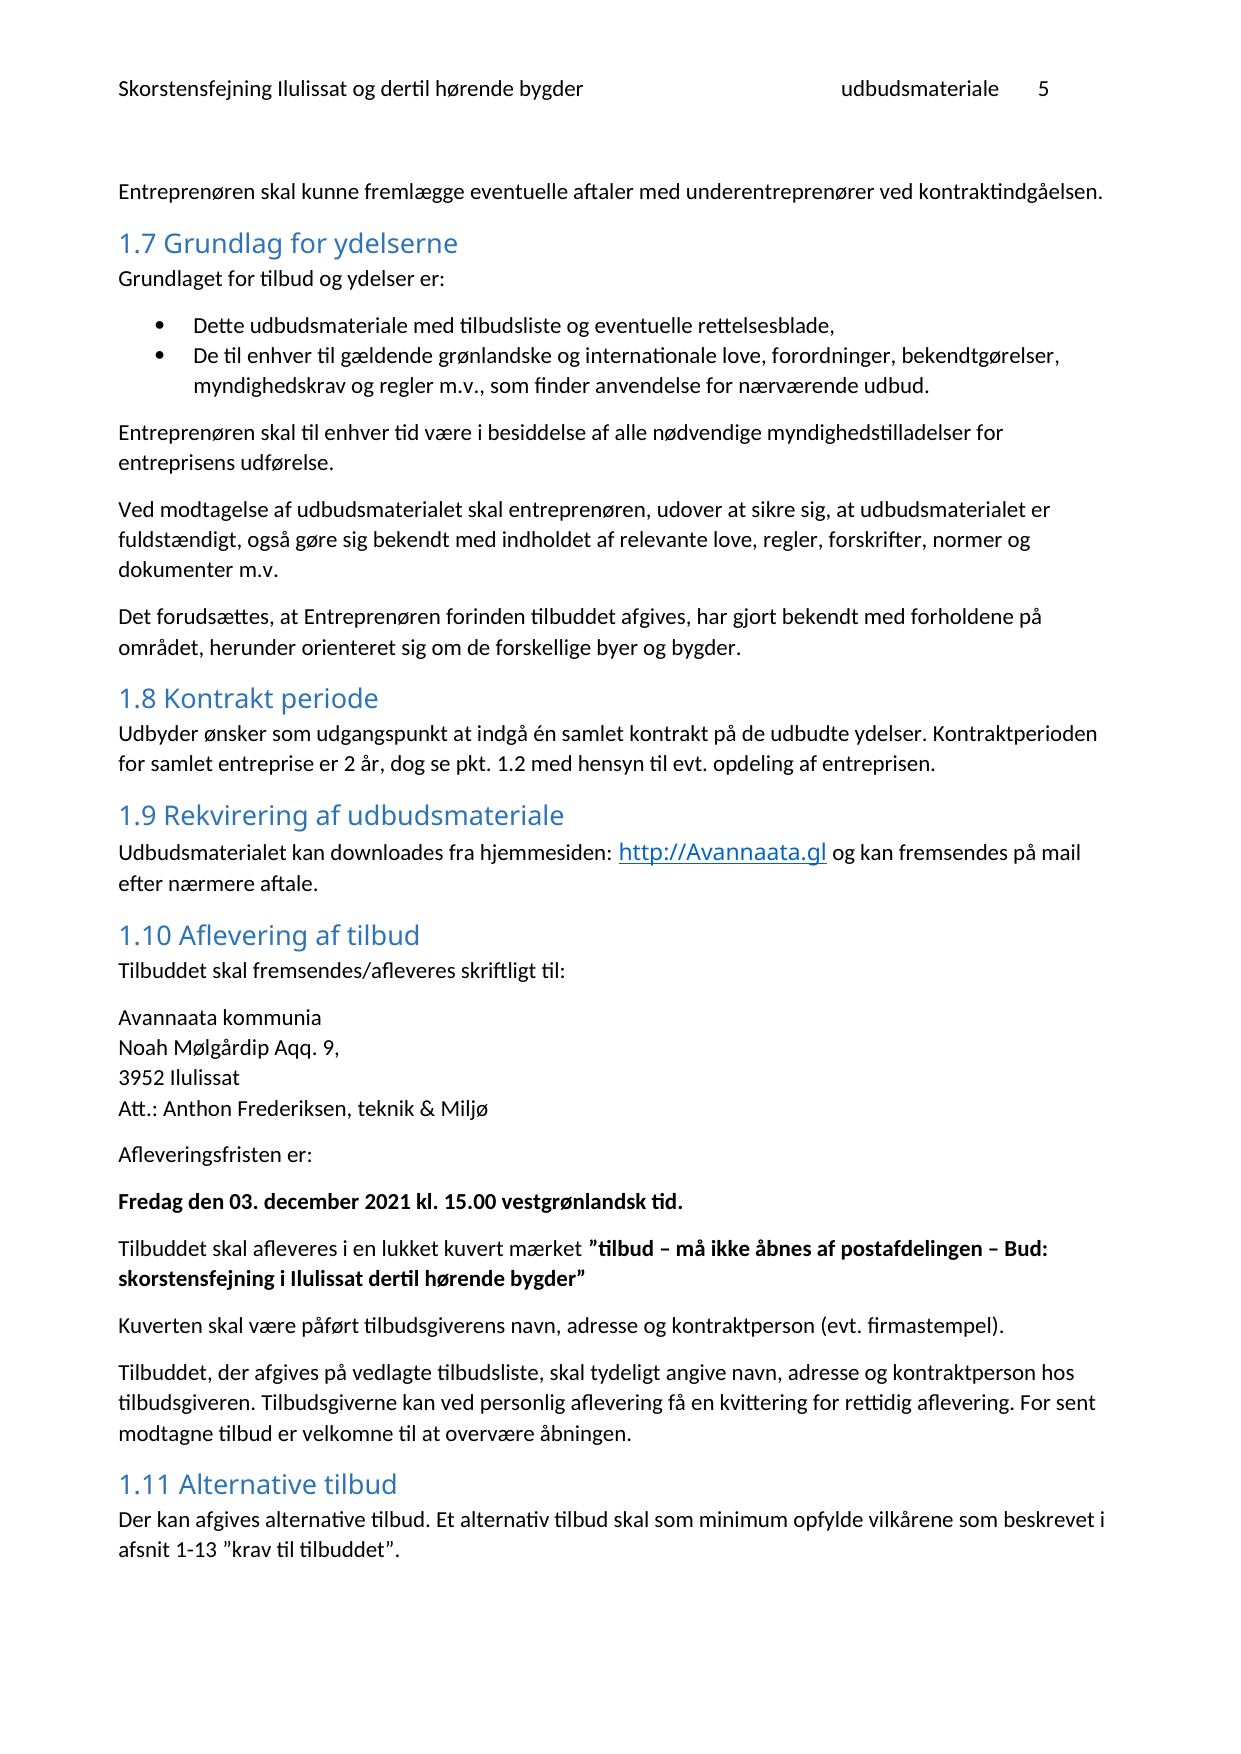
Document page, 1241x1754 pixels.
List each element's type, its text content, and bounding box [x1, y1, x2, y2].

text Att.: Anthon Frederiksen, teknik & Miljø [118, 1094, 1122, 1122]
subtitle 1.9 Rekvirering af udbudsmateriale [118, 796, 1122, 833]
text 3952 Ilulissat [118, 1063, 1122, 1092]
text Tilbuddet, der afgives på vedlagte tilbudsliste, skal tydeligt angive navn, adresse og kontraktperson hos tilbudsgiveren. Tilbudsgiverne kan ved personlig aflevering få en kvittering for rettidig aflevering. For sent modtagne tilbud er velkomne til at overvære åbningen. [118, 1358, 1122, 1447]
subtitle 1.8 Kontrakt periode [118, 679, 1122, 716]
text Avannaata kommunia [118, 1003, 1122, 1031]
text Grundlaget for tilbud og ydelser er: [118, 264, 1122, 292]
text Tilbuddet skal fremsendes/afleveres skriftligt til: [118, 956, 1122, 984]
text Fredag den 03. december 2021 kl. 15.00 vestgrønlandsk tid. [118, 1187, 1122, 1216]
text Tilbuddet skal afleveres i en lukket kuvert mærket ”tilbud – må ikke åbnes af postafdelingen – Bud: skorstensfejning i Ilulissat dertil hørende bygder” [118, 1234, 1122, 1293]
text Entreprenøren skal kunne fremlægge eventuelle aftaler med underentreprenører ved kontraktindgåelsen. [118, 177, 1122, 205]
list De til enhver til gældende grønlandske og internationale love, forordninger, bekendtgørelser, myndighedskrav og regler m.v., som finder anvendelse for nærværende udbud. [156, 341, 1122, 399]
subtitle 1.10 Aflevering af tilbud [118, 916, 1122, 953]
text Entreprenøren skal til enhver tid være i besiddelse af alle nødvendige myndighedstilladelser for entreprisens udførelse. [118, 418, 1122, 476]
text Der kan afgives alternative tilbud. Et alternativ tilbud skal som minimum opfylde vilkårene som beskrevet i afsnit 1-13 ”krav til tilbuddet”. [118, 1505, 1122, 1564]
subtitle 1.11 Alternative tilbud [118, 1466, 1122, 1502]
text Kuverten skal være påført tilbudsgiverens navn, adresse og kontraktperson (evt. firmastempel). [118, 1311, 1122, 1339]
text Udbyder ønsker som udgangspunkt at indgå én samlet kontrakt på de udbudte ydelser. Kontraktperioden for samlet entreprise er 2 år, dog se pkt. 1.2 med hensyn til evt. opdeling af entreprisen. [118, 719, 1122, 777]
text Afleveringsfristen er: [118, 1141, 1122, 1169]
text Udbudsmaterialet kan downloades fra hjemmesiden: http://Avannaata.gl og kan fremsendes på mail efter nærmere aftale. [118, 836, 1122, 898]
text Noah Mølgårdip Aqq. 9, [118, 1033, 1122, 1061]
list Dette udbudsmateriale med tilbudsliste og eventuelle rettelsesblade, [156, 311, 1122, 339]
text Ved modtagelse af udbudsmaterialet skal entreprenøren, udover at sikre sig, at udbudsmaterialet er fuldstændigt, også gøre sig bekendt med indholdet af relevante love, regler, forskrifter, normer og dokumenter m.v. [118, 495, 1122, 583]
subtitle 1.7 Grundlag for ydelserne [118, 224, 1122, 261]
text Det forudsættes, at Entreprenøren forinden tilbuddet afgives, har gjort bekendt med forholdene på området, herunder orienteret sig om de forskellige byer og bygder. [118, 602, 1122, 661]
